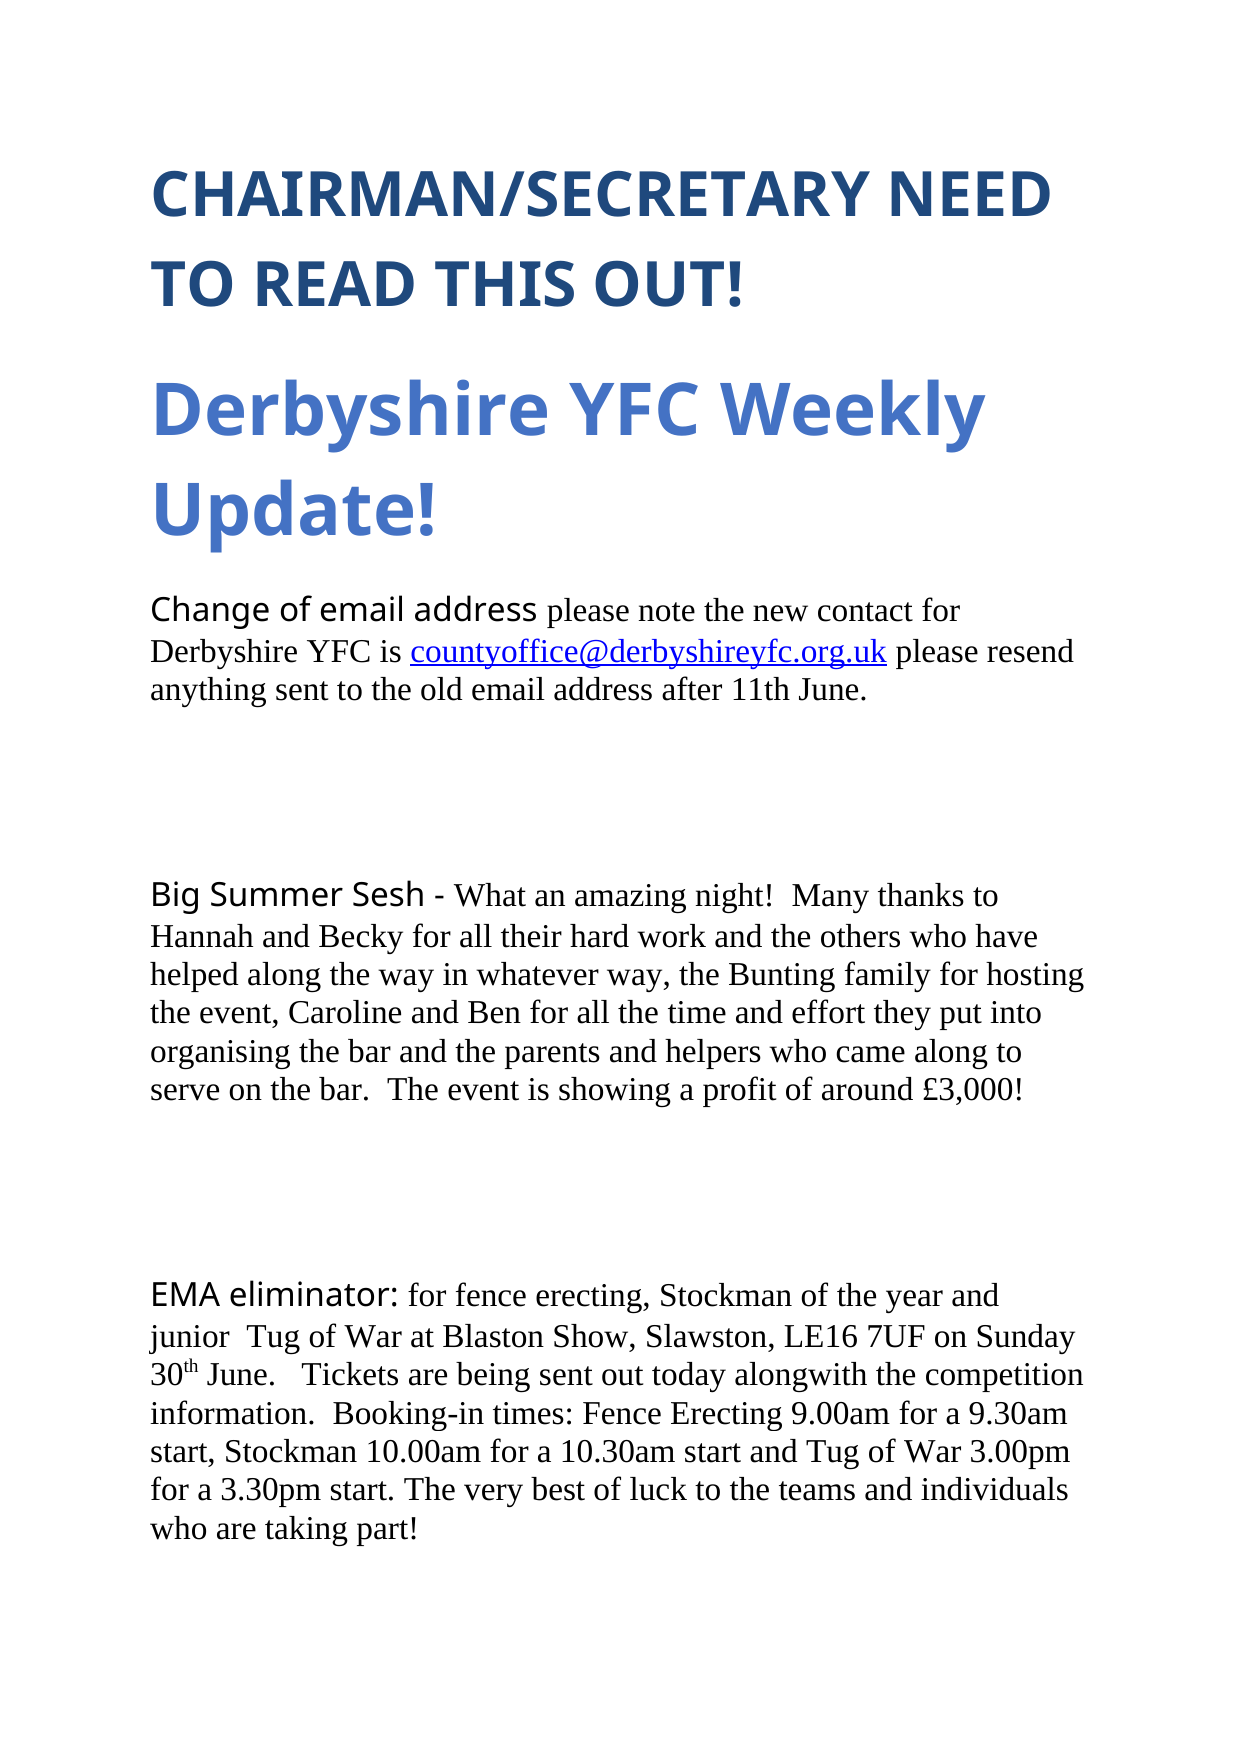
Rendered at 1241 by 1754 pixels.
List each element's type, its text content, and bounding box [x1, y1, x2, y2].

text CHAIRMAN/SECRETARY NEED TO READ THIS OUT! [150, 150, 1090, 324]
text Derbyshire YFC Weekly Update! [150, 358, 1090, 556]
text Change of email address please note the new contact for Derbyshire YFC is countyoffice@derbyshireyfc.org.uk please resend anything sent to the old email address after 11th June. [150, 586, 1090, 708]
text Big Summer Sesh - ​What an amazing night! Many thanks to Hannah and Becky for all their hard work and the others who have helped along the way in whatever way, the Bunting family for hosting the event, Caroline and Ben for all the time and effort they put into organising the bar and the parents and helpers who came along to serve on the bar. The event is showing a profit of around £3,000! [150, 871, 1090, 1108]
text EMA eliminator: for fence erecting, Stockman of the year and junior Tug of War at Blaston Show, Slawston, LE16 7UF on Sunday 30th June. Tickets are being sent out today alongwith the competition information. Booking-in times: Fence Erecting 9.00am for a 9.30am start, Stockman 10.00am for a 10.30am start and Tug of War 3.00pm for a 3.30pm start. The very best of luck to the teams and individuals who are taking part! [150, 1271, 1090, 1546]
